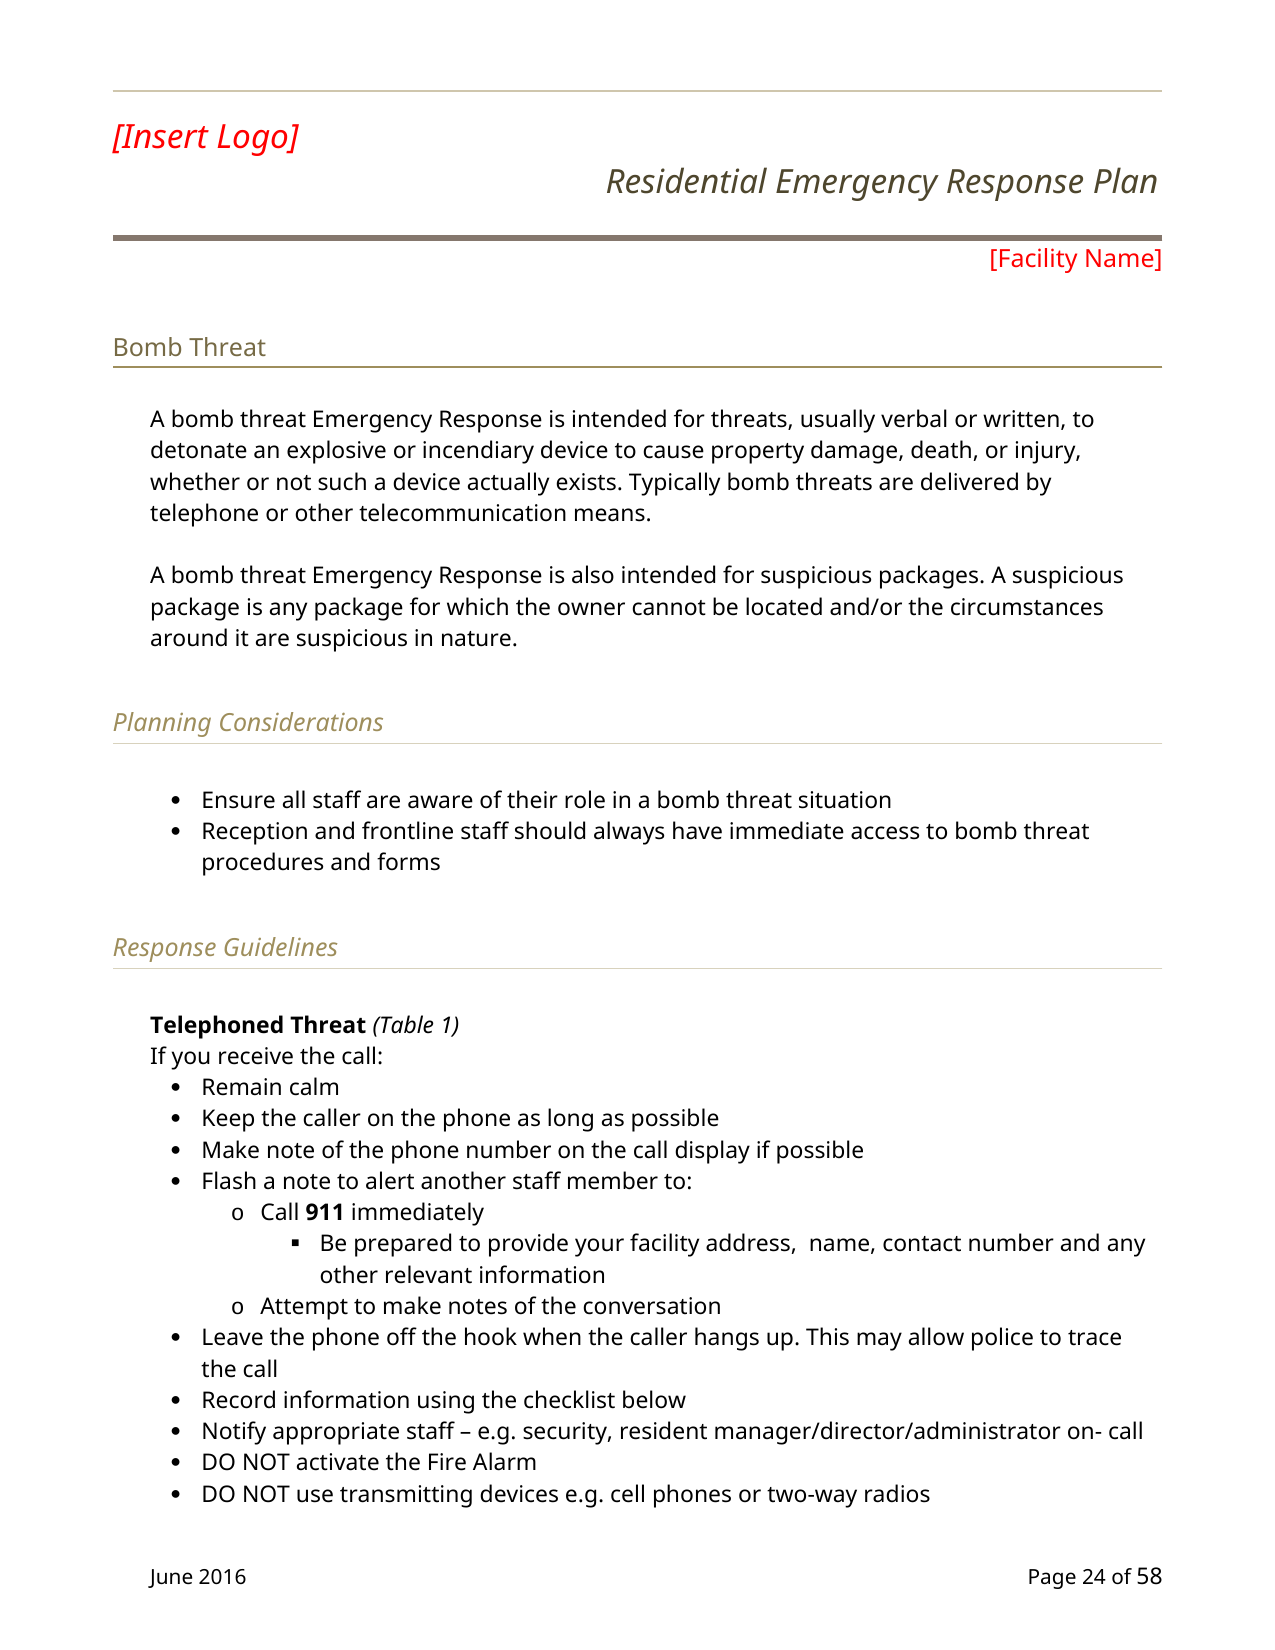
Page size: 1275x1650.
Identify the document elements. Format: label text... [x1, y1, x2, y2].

list Call 911 immediately [231, 1196, 1162, 1227]
list Make note of the phone number on the call display if possible [172, 1133, 1162, 1165]
subtitle Planning Considerations [112, 705, 1162, 744]
list Attempt to make notes of the conversation [231, 1290, 1162, 1321]
list Remain calm [172, 1071, 1162, 1102]
subtitle Bomb Threat [112, 330, 1162, 368]
text A bomb threat Emergency Response is intended for threats, usually verbal or written, to detonate an explosive or incendiary device to cause property damage, death, or injury, whether or not such a device actually exists. Typically bomb threats are delivered by telephone or other telecommunication means. [150, 403, 1162, 528]
list Keep the caller on the phone as long as possible [172, 1102, 1162, 1133]
list Notify appropriate staff – e.g. security, resident manager/director/administrator on- call [172, 1415, 1162, 1446]
list Be prepared to provide your facility address, name, contact number and any other relevant information [290, 1227, 1162, 1290]
list Leave the phone off the hook when the caller hangs up. This may allow police to trace the call [172, 1321, 1162, 1384]
subtitle Response Guidelines [112, 930, 1162, 969]
list Reception and frontline staff should always have immediate access to bomb threat procedures and forms [172, 815, 1162, 878]
list DO NOT use transmitting devices e.g. cell phones or two-way radios [172, 1477, 1162, 1509]
text If you receive the call: [150, 1040, 1162, 1071]
list Ensure all staff are aware of their role in a bomb threat situation [172, 784, 1162, 815]
text Telephoned Threat (Table 1) [112, 1008, 1162, 1040]
list Record information using the checklist below [172, 1384, 1162, 1415]
text A bomb threat Emergency Response is also intended for suspicious packages. A suspicious package is any package for which the owner cannot be located and/or the circumstances around it are suspicious in nature. [150, 559, 1162, 653]
list Flash a note to alert another staff member to: [172, 1165, 1162, 1196]
list DO NOT activate the Fire Alarm [172, 1446, 1162, 1477]
